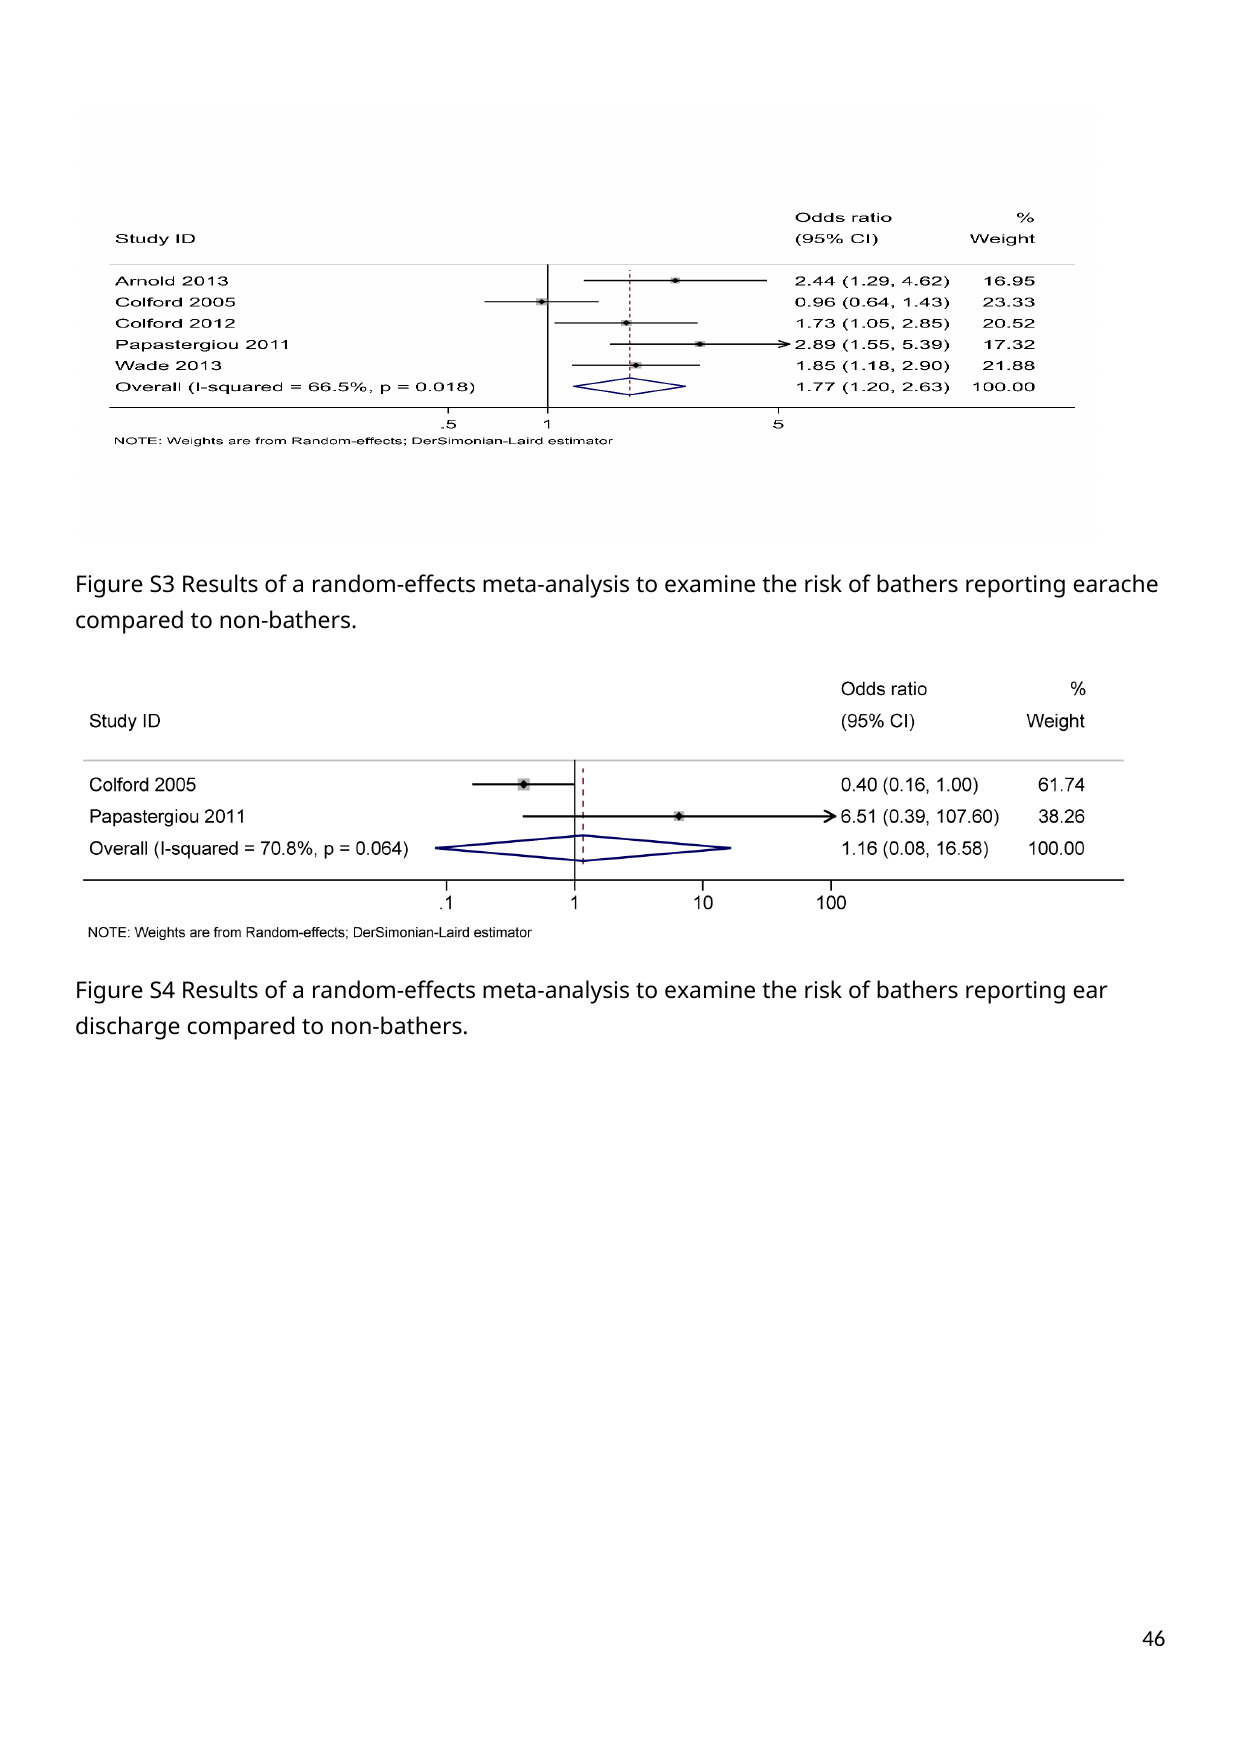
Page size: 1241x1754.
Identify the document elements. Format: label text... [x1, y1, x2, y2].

text Figure S3 Results of a random-effects meta-analysis to examine the risk of bathers reporting earache compared to non-bathers. [75, 568, 1165, 635]
text Figure S4 Results of a random-effects meta-analysis to examine the risk of bathers reporting ear discharge compared to non-bathers. [75, 974, 1165, 1042]
picture [75, 660, 1124, 950]
picture [75, 101, 1101, 543]
